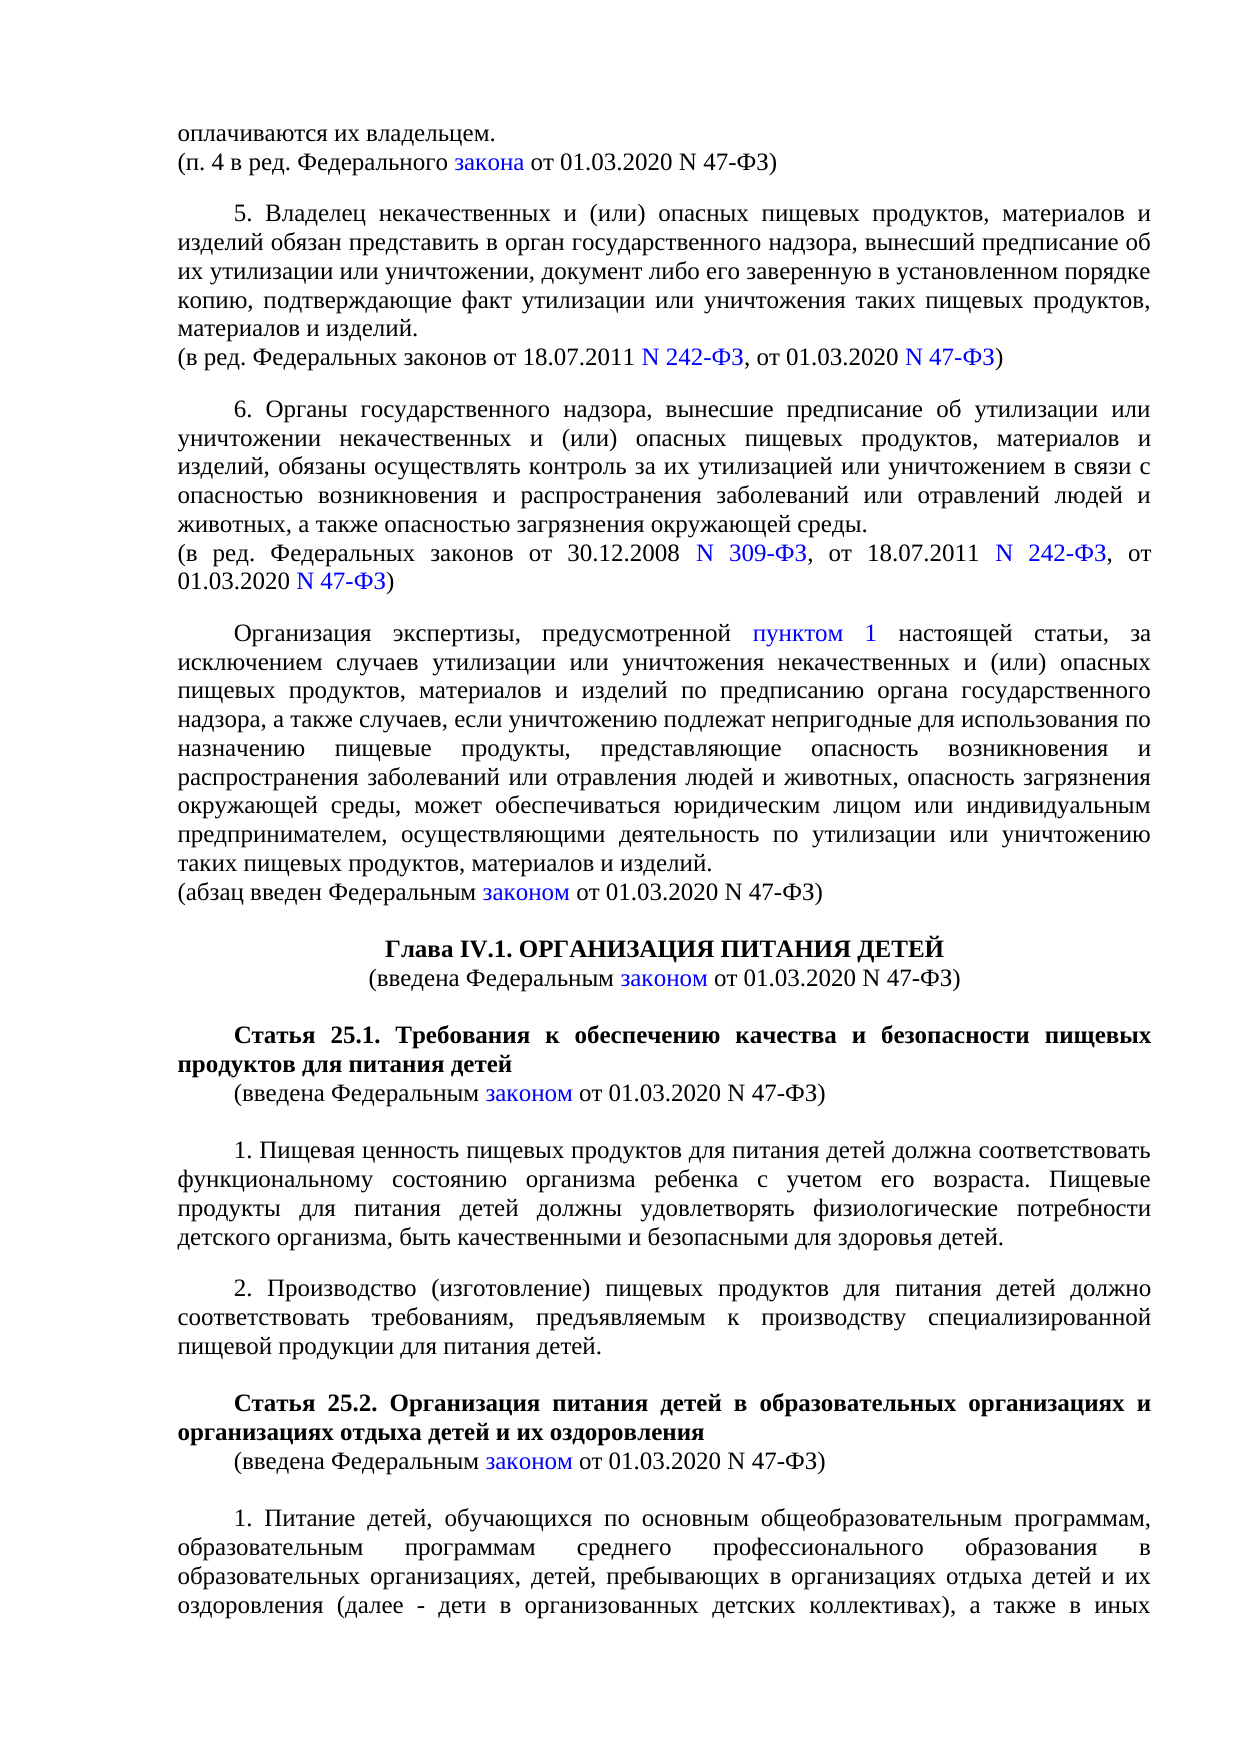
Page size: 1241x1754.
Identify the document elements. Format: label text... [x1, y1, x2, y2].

title Глава IV.1. ОРГАНИЗАЦИЯ ПИТАНИЯ ДЕТЕЙ [177, 934, 1152, 963]
text Организация экспертизы, предусмотренной пунктом 1 настоящей статьи, за исключением случаев утилизации или уничтожения некачественных и (или) опасных пищевых продуктов, материалов и изделий по предписанию органа государственного надзора, а также случаев, если уничтожению подлежат непригодные для использования по назначению пищевые продукты, представляющие опасность возникновения и распространения заболеваний или отравления людей и животных, опасность загрязнения окружающей среды, может обеспечиваться юридическим лицом или индивидуальным предпринимателем, осуществляющими деятельность по утилизации или уничтожению таких пищевых продуктов, материалов и изделий. [177, 618, 1152, 877]
text 5. Владелец некачественных и (или) опасных пищевых продуктов, материалов и изделий обязан представить в орган государственного надзора, вынесший предписание об их утилизации или уничтожении, документ либо его заверенную в установленном порядке копию, подтверждающие факт утилизации или уничтожения таких пищевых продуктов, материалов и изделий. [177, 198, 1152, 342]
text 2. Производство (изготовление) пищевых продуктов для питания детей должно соответствовать требованиям, предъявляемым к производству специализированной пищевой продукции для питания детей. [177, 1273, 1152, 1360]
text (абзац введен Федеральным законом от 01.03.2020 N 47-ФЗ) [177, 877, 1152, 906]
text 6. Органы государственного надзора, вынесшие предписание об утилизации или уничтожении некачественных и (или) опасных пищевых продуктов, материалов и изделий, обязаны осуществлять контроль за их утилизацией или уничтожением в связи с опасностью возникновения и распространения заболеваний или отравлений людей и животных, а также опасностью загрязнения окружающей среды. [177, 394, 1152, 538]
text (п. 4 в ред. Федерального закона от 01.03.2020 N 47-ФЗ) [177, 147, 1152, 176]
title Статья 25.1. Требования к обеспечению качества и безопасности пищевых продуктов для питания детей [177, 1021, 1152, 1078]
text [177, 1503, 1152, 1618]
text (введена Федеральным законом от 01.03.2020 N 47-ФЗ) [177, 1446, 1152, 1475]
title Статья 25.2. Организация питания детей в образовательных организациях и организациях отдыха детей и их оздоровления [177, 1388, 1152, 1446]
text 1. Пищевая ценность пищевых продуктов для питания детей должна соответствовать функциональному состоянию организма ребенка с учетом его возраста. Пищевые продукты для питания детей должны удовлетворять физиологические потребности детского организма, быть качественными и безопасными для здоровья детей. [177, 1136, 1152, 1251]
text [177, 118, 1152, 147]
text (введена Федеральным законом от 01.03.2020 N 47-ФЗ) [177, 1078, 1152, 1107]
text (введена Федеральным законом от 01.03.2020 N 47-ФЗ) [177, 963, 1152, 992]
text (в ред. Федеральных законов от 30.12.2008 N 309-ФЗ, от 18.07.2011 N 242-ФЗ, от 01.03.2020 N 47-ФЗ) [177, 538, 1152, 595]
text (в ред. Федеральных законов от 18.07.2011 N 242-ФЗ, от 01.03.2020 N 47-ФЗ) [177, 342, 1152, 371]
